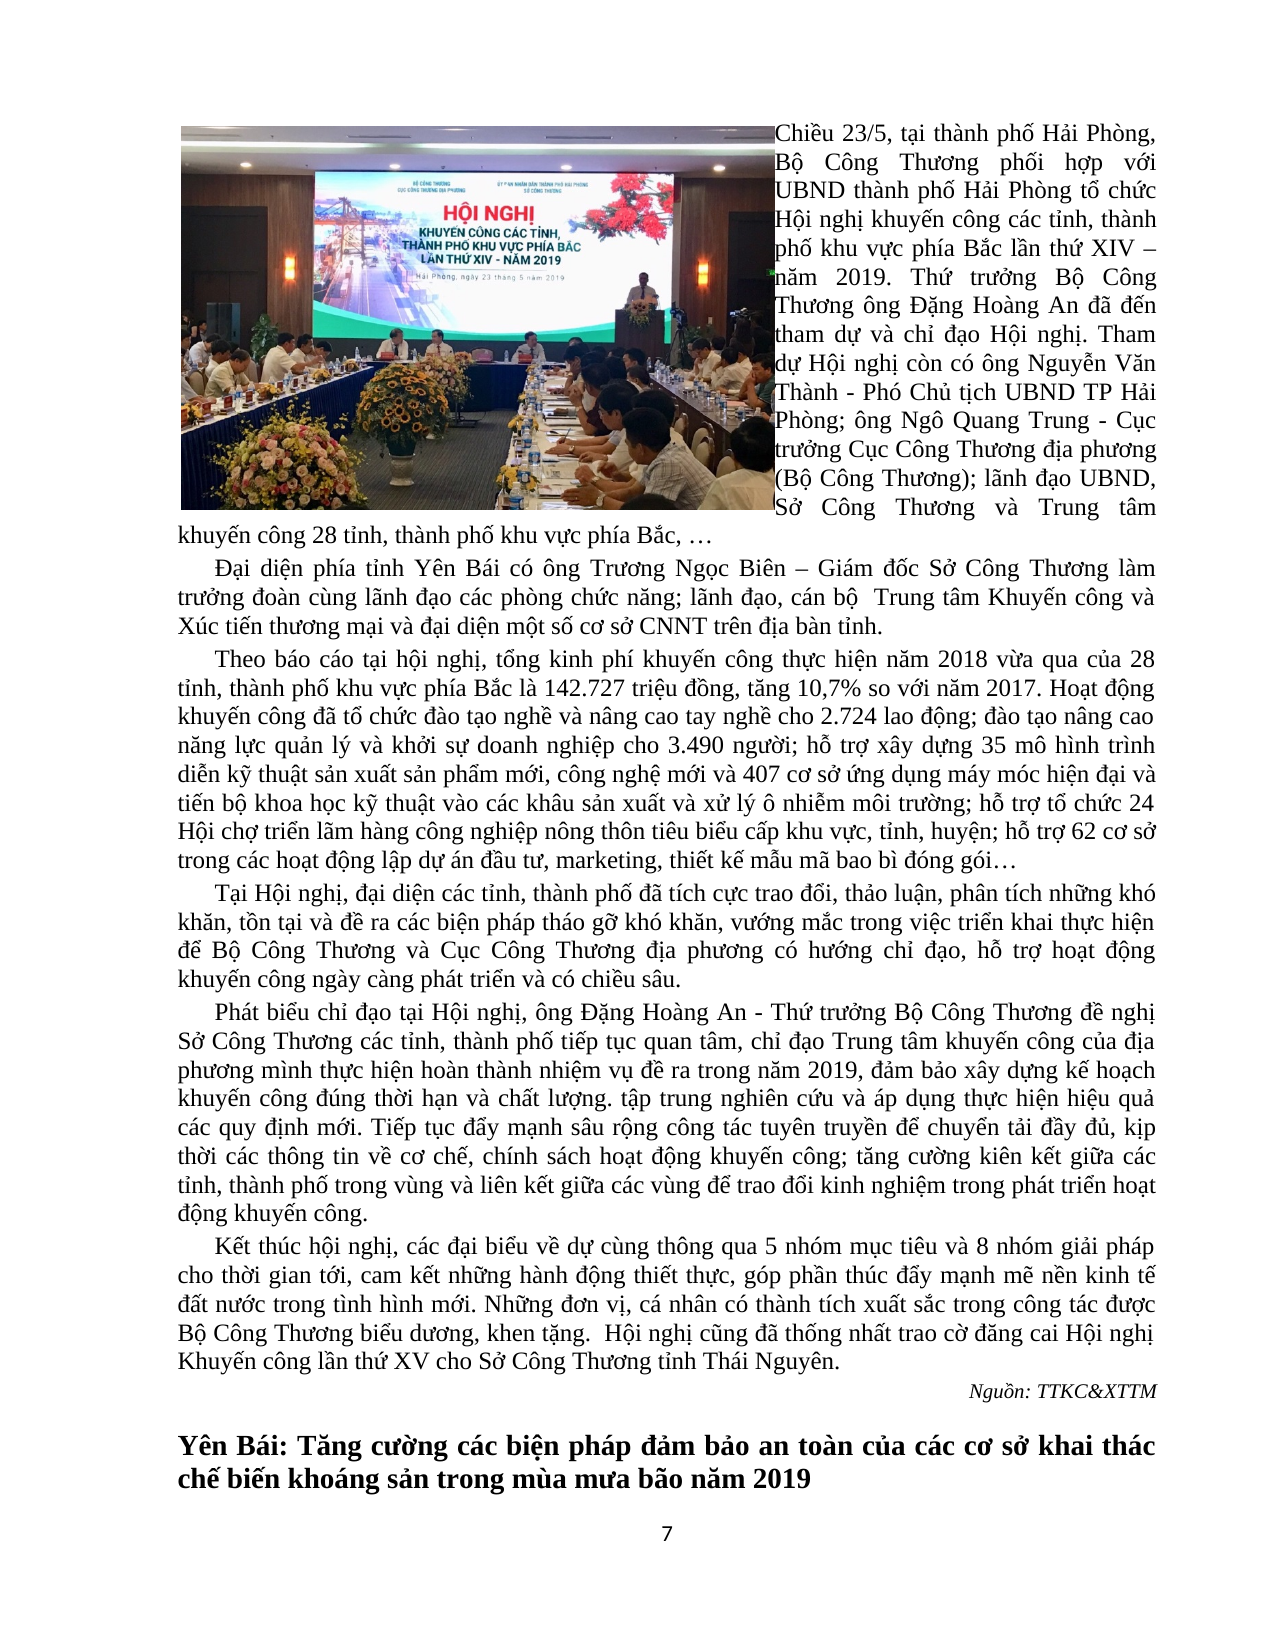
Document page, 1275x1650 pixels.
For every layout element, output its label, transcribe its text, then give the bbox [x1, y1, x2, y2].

text Yên Bái: Tăng cường các biện pháp đảm bảo an toàn của các cơ sở khai thác chế biến khoáng sản trong mùa mưa bão năm 2019 [177, 1428, 1157, 1495]
text Tại Hội nghị, đại diện các tỉnh, thành phố đã tích cực trao đổi, thảo luận, phân tích những khó khăn, tồn tại và đề ra các biện pháp tháo gỡ khó khăn, vướng mắc trong việc triển khai thực hiện để Bộ Công Thương và Cục Công Thương địa phương có hướng chỉ đạo, hỗ trợ hoạt động khuyến công ngày càng phát triển và có chiều sâu. [177, 878, 1157, 993]
text Theo báo cáo tại hội nghị, tổng kinh phí khuyến công thực hiện năm 2018 vừa qua của 28 tỉnh, thành phố khu vực phía Bắc là 142.727 triệu đồng, tăng 10,7% so với năm 2017. Hoạt động khuyến công đã tổ chức đào tạo nghề và nâng cao tay nghề cho 2.724 lao động; đào tạo nâng cao năng lực quản lý và khởi sự doanh nghiệp cho 3.490 người; hỗ trợ xây dựng 35 mô hình trình diễn kỹ thuật sản xuất sản phẩm mới, công nghệ mới và 407 cơ sở ứng dụng máy móc hiện đại và tiến bộ khoa học kỹ thuật vào các khâu sản xuất và xử lý ô nhiễm môi trường; hỗ trợ tổ chức 24 Hội chợ triển lãm hàng công nghiệp nông thôn tiêu biểu cấp khu vực, tỉnh, huyện; hỗ trợ 62 cơ sở trong các hoạt động lập dự án đầu tư, marketing, thiết kế mẫu mã bao bì đóng gói… [177, 644, 1157, 874]
text Nguồn: TTKC&XTTM [177, 1379, 1157, 1403]
text Phát biểu chỉ đạo tại Hội nghị, ông Đặng Hoàng An - Thứ trưởng Bộ Công Thương đề nghị Sở Công Thương các tỉnh, thành phố tiếp tục quan tâm, chỉ đạo Trung tâm khuyến công của địa phương mình thực hiện hoàn thành nhiệm vụ đề ra trong năm 2019, đảm bảo xây dựng kế hoạch khuyến công đúng thời hạn và chất lượng. tập trung nghiên cứu và áp dụng thực hiện hiệu quả các quy định mới. Tiếp tục đẩy mạnh sâu rộng công tác tuyên truyền để chuyển tải đầy đủ, kịp thời các thông tin về cơ chế, chính sách hoạt động khuyến công; tăng cường kiên kết giữa các tỉnh, thành phố trong vùng và liên kết giữa các vùng để trao đổi kinh nghiệm trong phát triển hoạt động khuyến công. [177, 997, 1157, 1227]
picture [181, 126, 775, 510]
text Đại diện phía tỉnh Yên Bái có ông Trương Ngọc Biên – Giám đốc Sở Công Thương làm trưởng đoàn cùng lãnh đạo các phòng chức năng; lãnh đạo, cán bộ Trung tâm Khuyến công và Xúc tiến thương mại và đại diện một số cơ sở CNNT trên địa bàn tỉnh. [177, 553, 1157, 640]
text Kết thúc hội nghị, các đại biểu về dự cùng thông qua 5 nhóm mục tiêu và 8 nhóm giải pháp cho thời gian tới, cam kết những hành động thiết thực, góp phần thúc đẩy mạnh mẽ nền kinh tế đất nước trong tình hình mới. Những đơn vị, cá nhân có thành tích xuất sắc trong công tác được Bộ Công Thương biểu dương, khen tặng. Hội nghị cũng đã thống nhất trao cờ đăng cai Hội nghị Khuyến công lần thứ XV cho Sở Công Thương tỉnh Thái Nguyên. [177, 1231, 1157, 1375]
